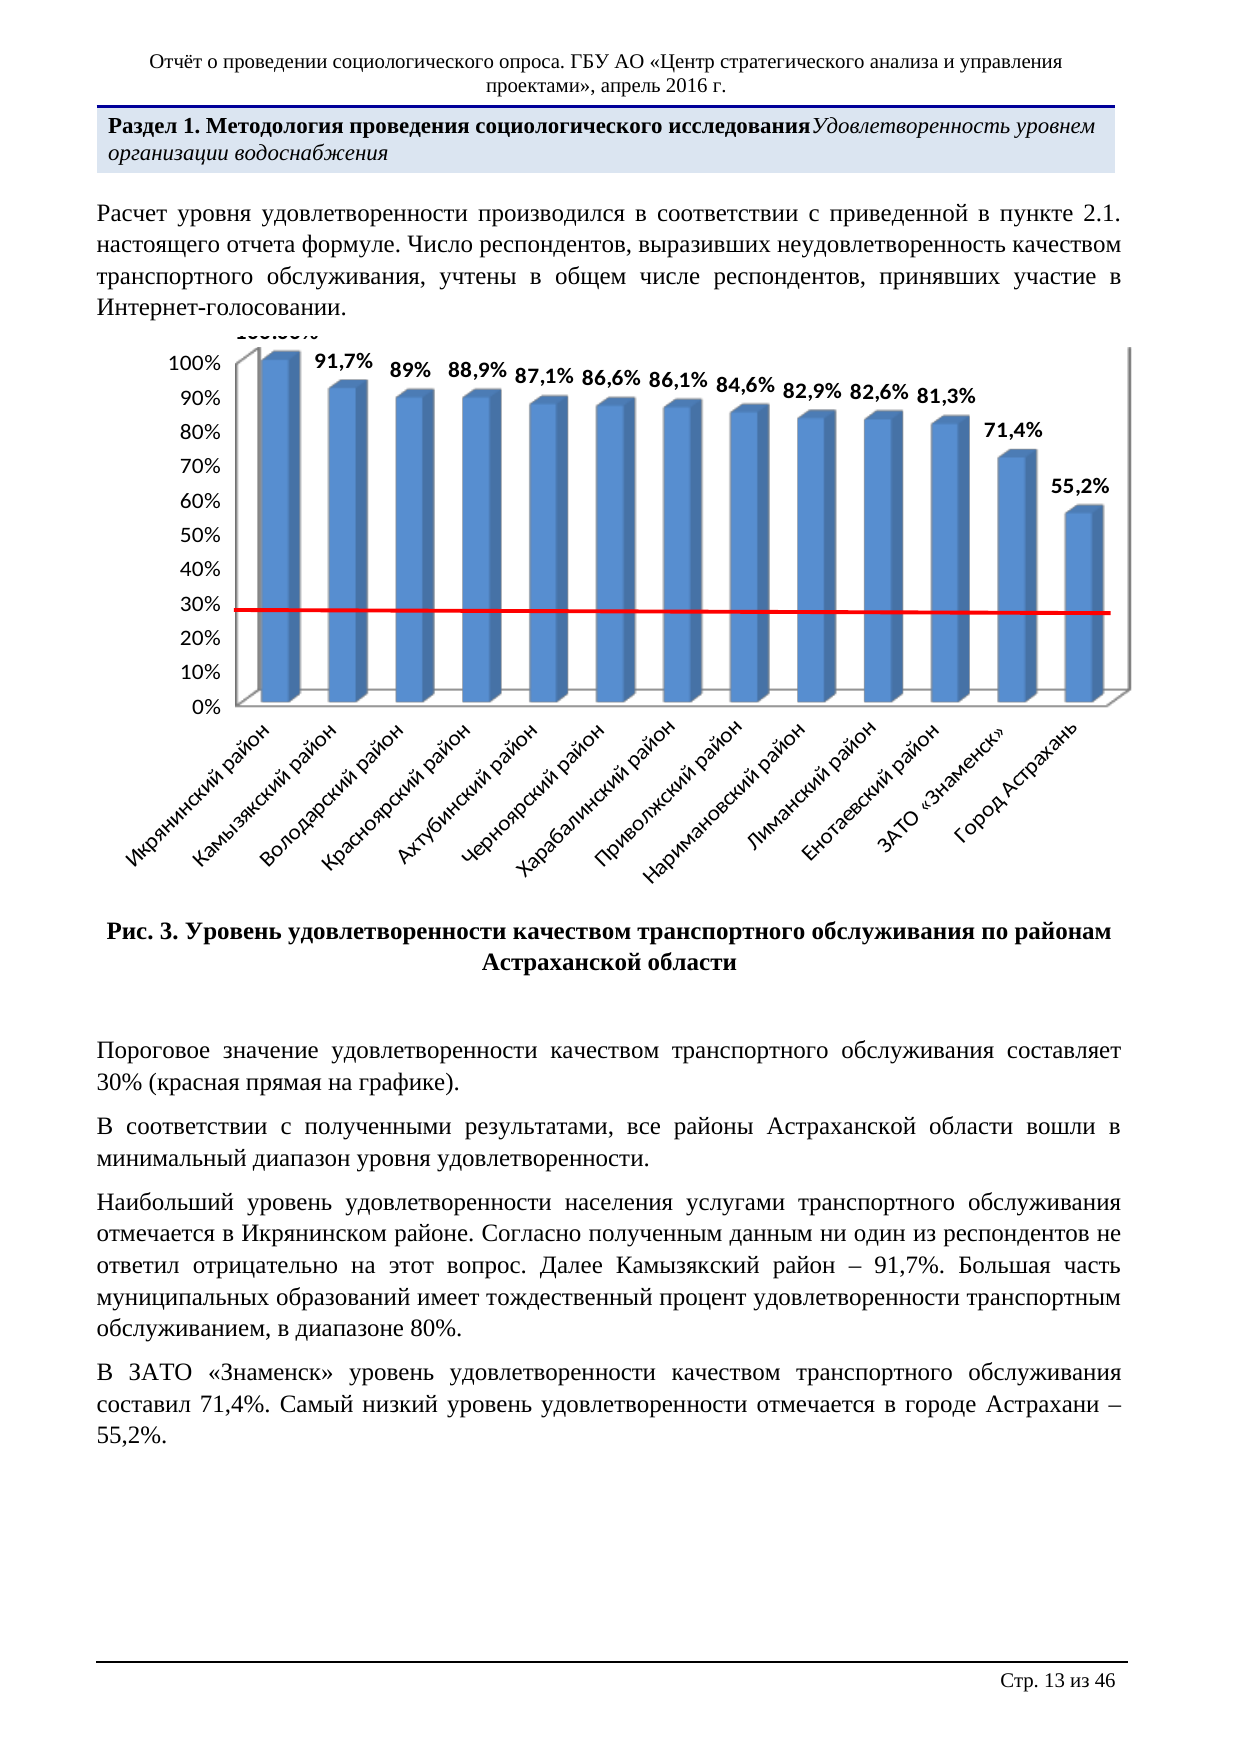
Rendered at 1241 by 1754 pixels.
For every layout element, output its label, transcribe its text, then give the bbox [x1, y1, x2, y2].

text В соответствии с полученными результатами, все районы Астраханской области вошли в минимальный диапазон уровня удовлетворенности. [96, 1111, 1122, 1172]
text Расчет уровня удовлетворенности производился в соответствии с приведенной в пункте 2.1. настоящего отчета формуле. Число респондентов, выразивших неудовлетворенность качеством транспортного обслуживания, учтены в общем числе респондентов, принявших участие в Интернет-голосовании. [96, 198, 1122, 321]
text В ЗАТО «Знаменск» уровень удовлетворенности качеством транспортного обслуживания составил 71,4%. Самый низкий уровень удовлетворенности отмечается в городе Астрахани – 55,2%. [96, 1357, 1122, 1449]
text Рис. 3. Уровень удовлетворенности качеством транспортного обслуживания по районам Астраханской области [96, 916, 1122, 976]
text Наибольший уровень удовлетворенности населения услугами транспортного обслуживания отмечается в Икрянинском районе. Согласно полученным данным ни один из респондентов не ответил отрицательно на этот вопрос. Далее Камызякский район – 91,7%. Большая часть муниципальных образований имеет тождественный процент удовлетворенности транспортным обслуживанием, в диапазоне 80%. [96, 1187, 1122, 1342]
text Пороговое значение удовлетворенности качеством транспортного обслуживания составляет 30% (красная прямая на графике). [96, 1036, 1122, 1096]
